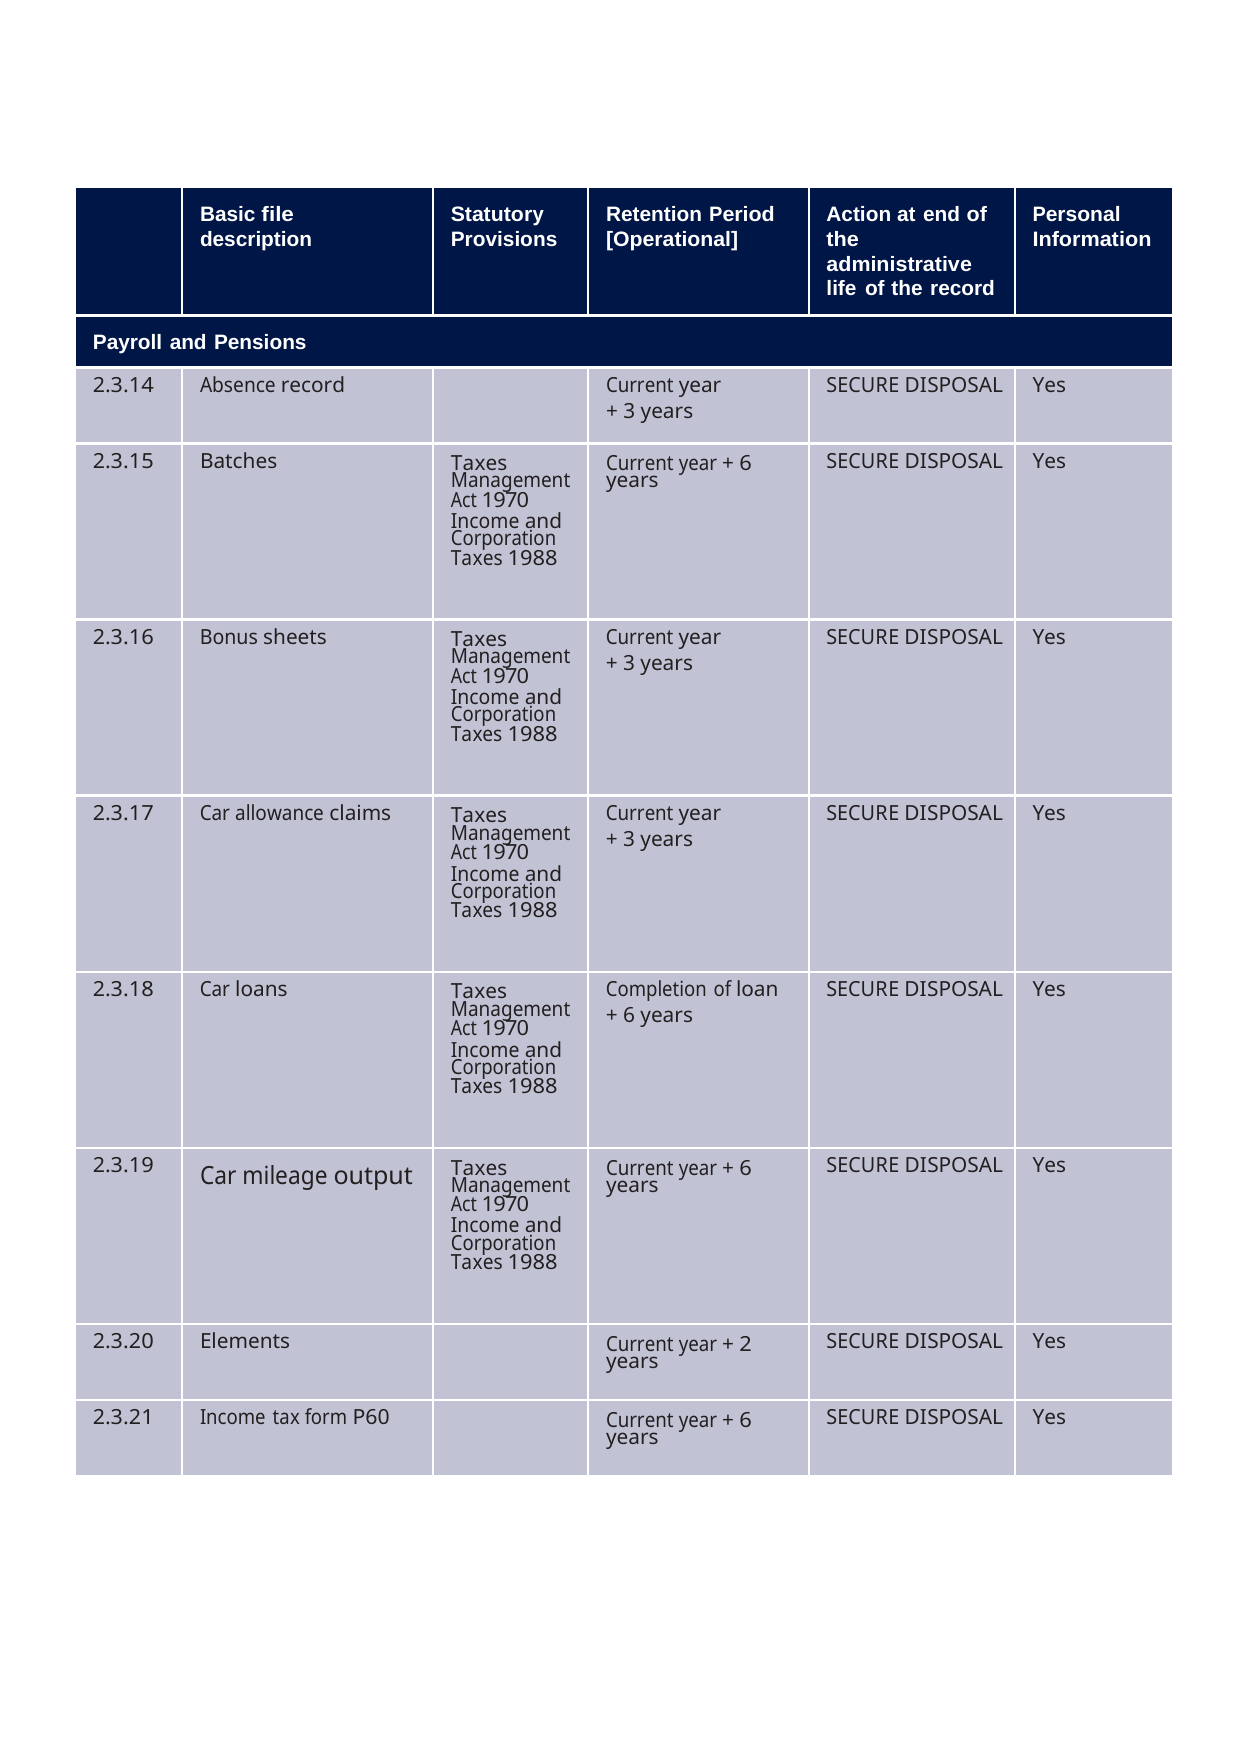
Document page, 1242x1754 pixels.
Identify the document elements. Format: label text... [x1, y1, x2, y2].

table_header Basic file description [183, 188, 432, 314]
table_cell 2.3.20 [76, 1325, 181, 1399]
table_cell Batches [183, 445, 432, 618]
table_cell Car mileage output [183, 1149, 432, 1323]
table_cell Taxes Management Act 1970 Income and Corporation Taxes 1988 [434, 621, 587, 794]
table_cell SECURE DISPOSAL [810, 445, 1014, 618]
table_cell Yes [1016, 1325, 1172, 1399]
table_cell Current year + 3 years [589, 797, 808, 971]
table_cell Absence record [183, 369, 432, 442]
table_cell 2.3.15 [76, 445, 181, 618]
table_cell Bonus sheets [183, 621, 432, 794]
table_cell 2.3.19 [76, 1149, 181, 1323]
table_cell [434, 1401, 587, 1475]
table_header [76, 188, 181, 314]
table_cell Yes [1016, 973, 1172, 1147]
table_cell SECURE DISPOSAL [810, 1401, 1014, 1475]
table_cell SECURE DISPOSAL [810, 369, 1014, 442]
table_cell Current year + 2 years [589, 1325, 808, 1399]
table_cell Yes [1016, 797, 1172, 971]
table_cell Current year + 6 years [589, 1149, 808, 1323]
table_cell Yes [1016, 369, 1172, 442]
table_header Retention Period [Operational] [589, 188, 808, 314]
table_cell Payroll and Pensions [76, 317, 1172, 366]
table_cell Completion of loan + 6 years [589, 973, 808, 1147]
table_cell Current year + 6 years [589, 1401, 808, 1475]
table_header Statutory Provisions [434, 188, 587, 314]
table_cell Income tax form P60 [183, 1401, 432, 1475]
table_cell Yes [1016, 1149, 1172, 1323]
table_cell Current year + 6 years [589, 445, 808, 618]
table_cell Car allowance claims [183, 797, 432, 971]
table_cell Yes [1016, 1401, 1172, 1475]
table_cell [434, 1325, 587, 1399]
table_cell Current year + 3 years [589, 369, 808, 442]
table_cell SECURE DISPOSAL [810, 1149, 1014, 1323]
table_cell 2.3.18 [76, 973, 181, 1147]
table_cell SECURE DISPOSAL [810, 797, 1014, 971]
table_header Action at end of the administrative life of the record [810, 188, 1014, 314]
table_cell 2.3.17 [76, 797, 181, 971]
table_cell 2.3.14 [76, 369, 181, 442]
table_cell Yes [1016, 445, 1172, 618]
table_cell Yes [1016, 621, 1172, 794]
table_cell Taxes Management Act 1970 Income and Corporation Taxes 1988 [434, 1149, 587, 1323]
table_cell Taxes Management Act 1970 Income and Corporation Taxes 1988 [434, 797, 587, 971]
table_cell Car loans [183, 973, 432, 1147]
table_cell Taxes Management Act 1970 Income and Corporation Taxes 1988 [434, 445, 587, 618]
table_cell SECURE DISPOSAL [810, 973, 1014, 1147]
table_cell SECURE DISPOSAL [810, 1325, 1014, 1399]
table_header Personal Information [1016, 188, 1172, 314]
table_cell SECURE DISPOSAL [810, 621, 1014, 794]
table_cell 2.3.16 [76, 621, 181, 794]
table_cell Elements [183, 1325, 432, 1399]
table_cell Taxes Management Act 1970 Income and Corporation Taxes 1988 [434, 973, 587, 1147]
table_cell Current year + 3 years [589, 621, 808, 794]
table_cell [434, 369, 587, 442]
table_cell 2.3.21 [76, 1401, 181, 1475]
